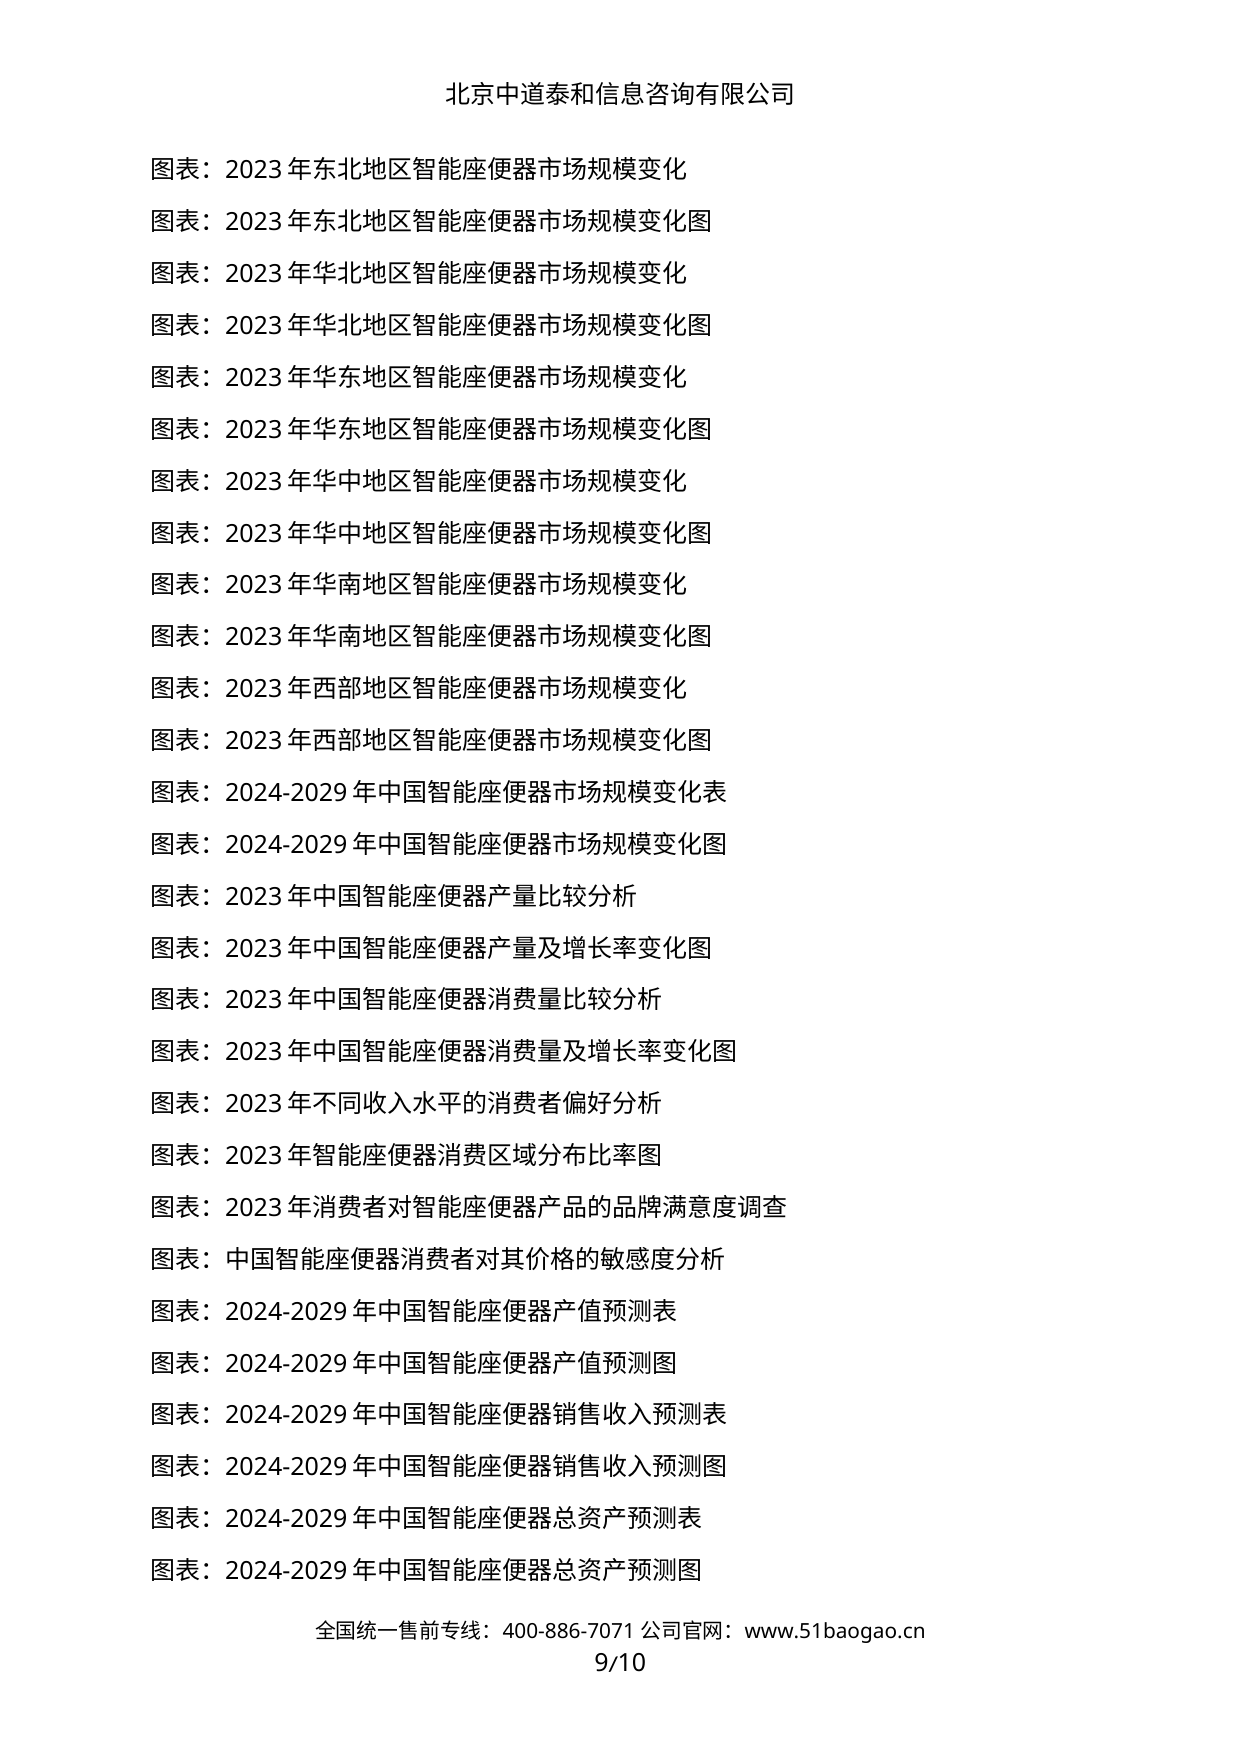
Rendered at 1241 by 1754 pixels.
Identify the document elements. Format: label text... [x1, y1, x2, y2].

text 图表：2023年华北地区智能座便器市场规模变化图 [150, 306, 1090, 342]
text 图表：2023年华东地区智能座便器市场规模变化 [150, 357, 1090, 394]
text 图表：2023年中国智能座便器消费量及增长率变化图 [150, 1032, 1090, 1068]
text 图表：2023年华东地区智能座便器市场规模变化图 [150, 409, 1090, 446]
text 图表：2023年中国智能座便器产量及增长率变化图 [150, 928, 1090, 964]
text 图表：2024-2029年中国智能座便器销售收入预测图 [150, 1447, 1090, 1483]
text 图表：2023年东北地区智能座便器市场规模变化图 [150, 202, 1090, 238]
text 图表：中国智能座便器消费者对其价格的敏感度分析 [150, 1239, 1090, 1276]
text 图表：2023年华南地区智能座便器市场规模变化图 [150, 617, 1090, 653]
text 图表：2023年华北地区智能座便器市场规模变化 [150, 254, 1090, 290]
text 图表：2023年西部地区智能座便器市场规模变化 [150, 669, 1090, 705]
text 图表：2023年消费者对智能座便器产品的品牌满意度调查 [150, 1187, 1090, 1224]
text 图表：2023年中国智能座便器消费量比较分析 [150, 980, 1090, 1016]
text 图表：2023年不同收入水平的消费者偏好分析 [150, 1084, 1090, 1120]
text 图表：2024-2029年中国智能座便器市场规模变化图 [150, 824, 1090, 861]
text 图表：2023年东北地区智能座便器市场规模变化 [150, 150, 1090, 186]
text 图表：2024-2029年中国智能座便器总资产预测图 [150, 1551, 1090, 1587]
text 图表：2023年西部地区智能座便器市场规模变化图 [150, 721, 1090, 757]
text 图表：2023年华中地区智能座便器市场规模变化图 [150, 513, 1090, 549]
text 图表：2024-2029年中国智能座便器销售收入预测表 [150, 1395, 1090, 1431]
text 图表：2024-2029年中国智能座便器市场规模变化表 [150, 772, 1090, 809]
text 图表：2024-2029年中国智能座便器总资产预测表 [150, 1499, 1090, 1535]
text 图表：2023年华南地区智能座便器市场规模变化 [150, 565, 1090, 601]
text 图表：2024-2029年中国智能座便器产值预测图 [150, 1343, 1090, 1379]
text 图表：2023年华中地区智能座便器市场规模变化 [150, 461, 1090, 497]
text 图表：2023年中国智能座便器产量比较分析 [150, 876, 1090, 912]
text 图表：2024-2029年中国智能座便器产值预测表 [150, 1291, 1090, 1327]
text 图表：2023年智能座便器消费区域分布比率图 [150, 1136, 1090, 1172]
